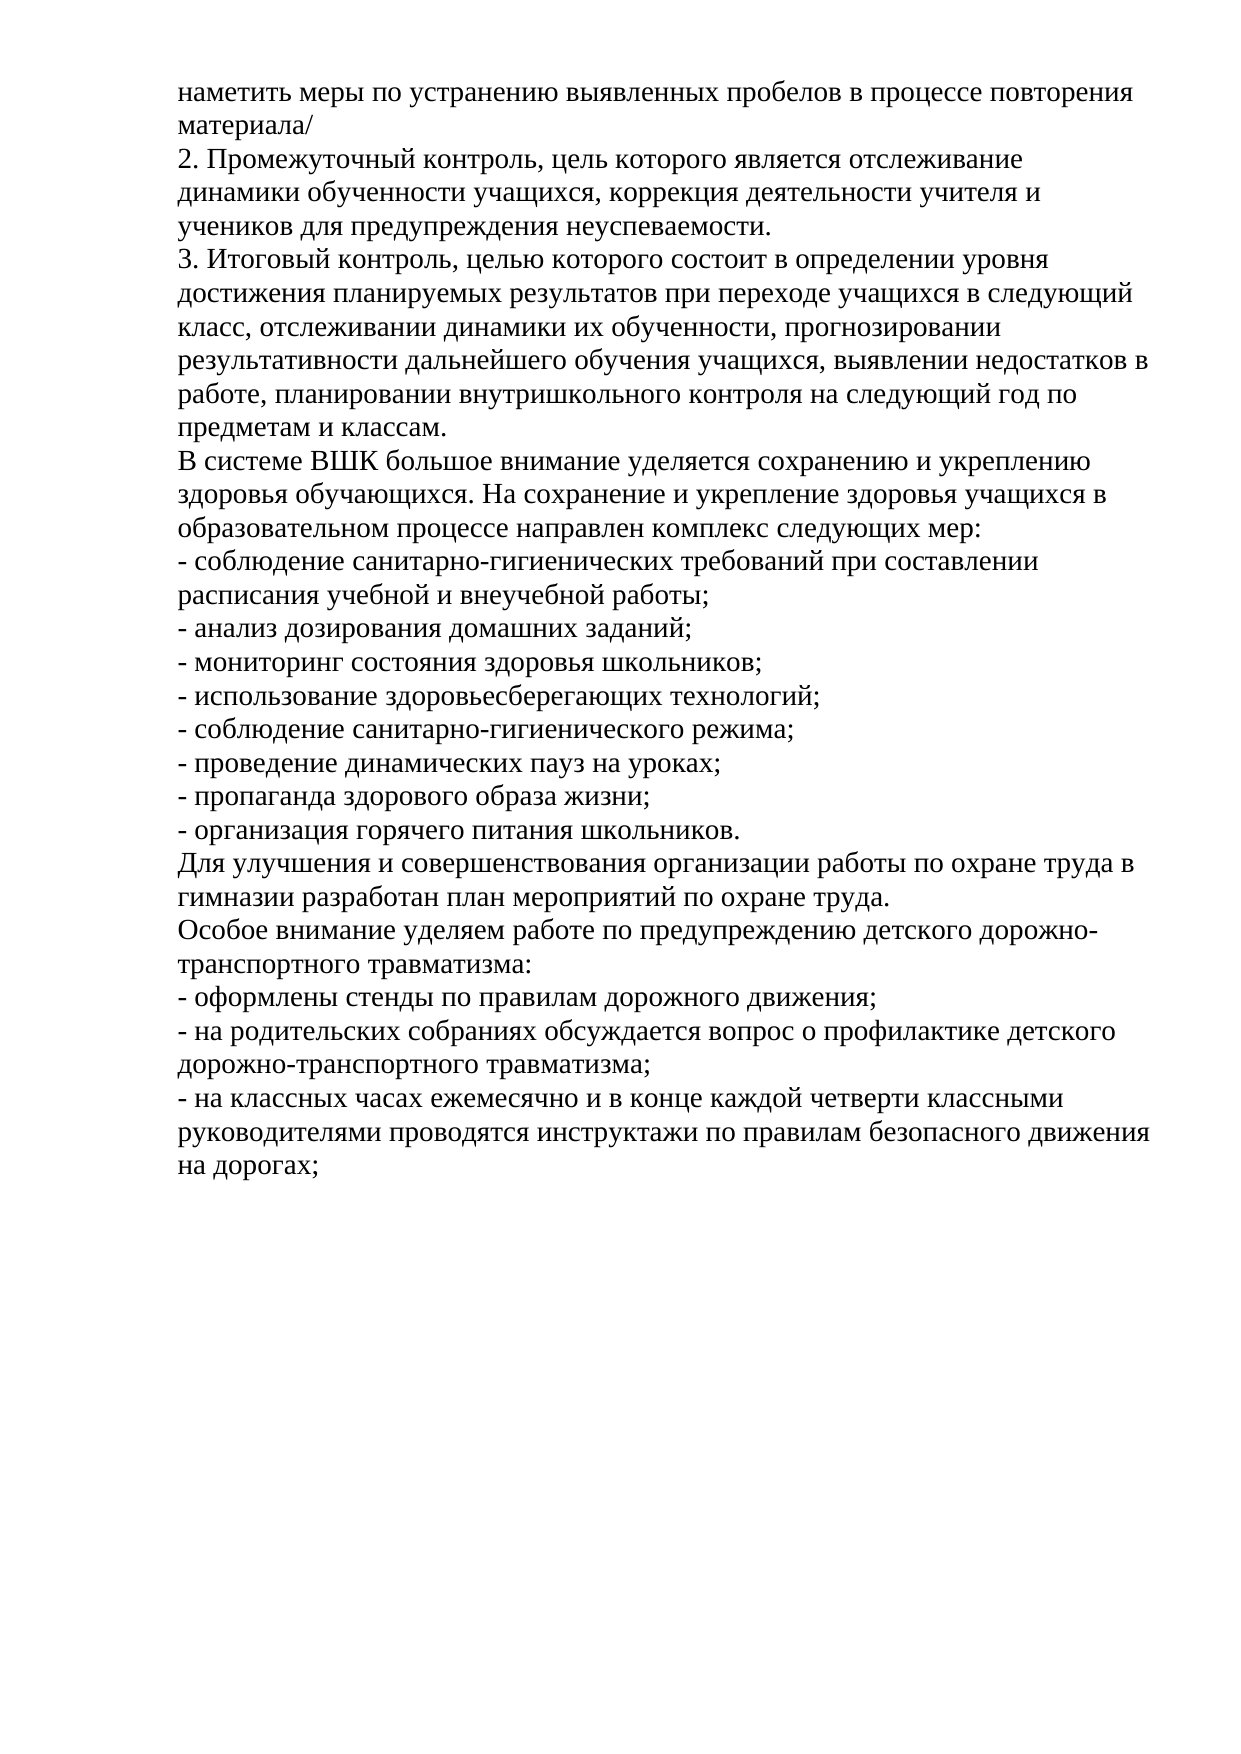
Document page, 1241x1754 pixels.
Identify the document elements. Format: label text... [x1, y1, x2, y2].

text В системе ВШК большое внимание уделяется сохранению и укреплению здоровья обучающихся. На сохранение и укрепление здоровья учащихся в образовательном процессе направлен комплекс следующих мер: [177, 443, 1152, 543]
text - анализ дозирования домашних заданий; [177, 611, 1152, 644]
text - проведение динамических пауз на уроках; [177, 745, 1152, 778]
text 2. Промежуточный контроль, цель которого является отслеживание динамики обученности учащихся, коррекция деятельности учителя и учеников для предупреждения неуспеваемости. [177, 141, 1152, 242]
text Особое внимание уделяем работе по предупреждению детского дорожно-транспортного травматизма: [177, 912, 1152, 979]
text 3. Итоговый контроль, целью которого состоит в определении уровня достижения планируемых результатов при переходе учащихся в следующий класс, отслеживании динамики их обученности, прогнозировании результативности дальнейшего обучения учащихся, выявлении недостатков в работе, планировании внутришкольного контроля на следующий год по предметам и классам. [177, 242, 1152, 443]
text - мониторинг состояния здоровья школьников; [177, 644, 1152, 678]
text - организация горячего питания школьников. [177, 812, 1152, 845]
text - соблюдение санитарно-гигиенического режима; [177, 711, 1152, 745]
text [177, 74, 1152, 141]
text Для улучшения и совершенствования организации работы по охране труда в гимназии разработан план мероприятий по охране труда. [177, 845, 1152, 912]
text - использование здоровьесберегающих технологий; [177, 678, 1152, 711]
text - пропаганда здорового образа жизни; [177, 778, 1152, 812]
text - на классных часах ежемесячно и в конце каждой четверти классными руководителями проводятся инструктажи по правилам безопасного движения на дорогах; [177, 1080, 1152, 1181]
text - соблюдение санитарно-гигиенических требований при составлении расписания учебной и внеучебной работы; [177, 543, 1152, 611]
text - на родительских собраниях обсуждается вопрос о профилактике детского дорожно-транспортного травматизма; [177, 1013, 1152, 1080]
text - оформлены стенды по правилам дорожного движения; [177, 979, 1152, 1013]
